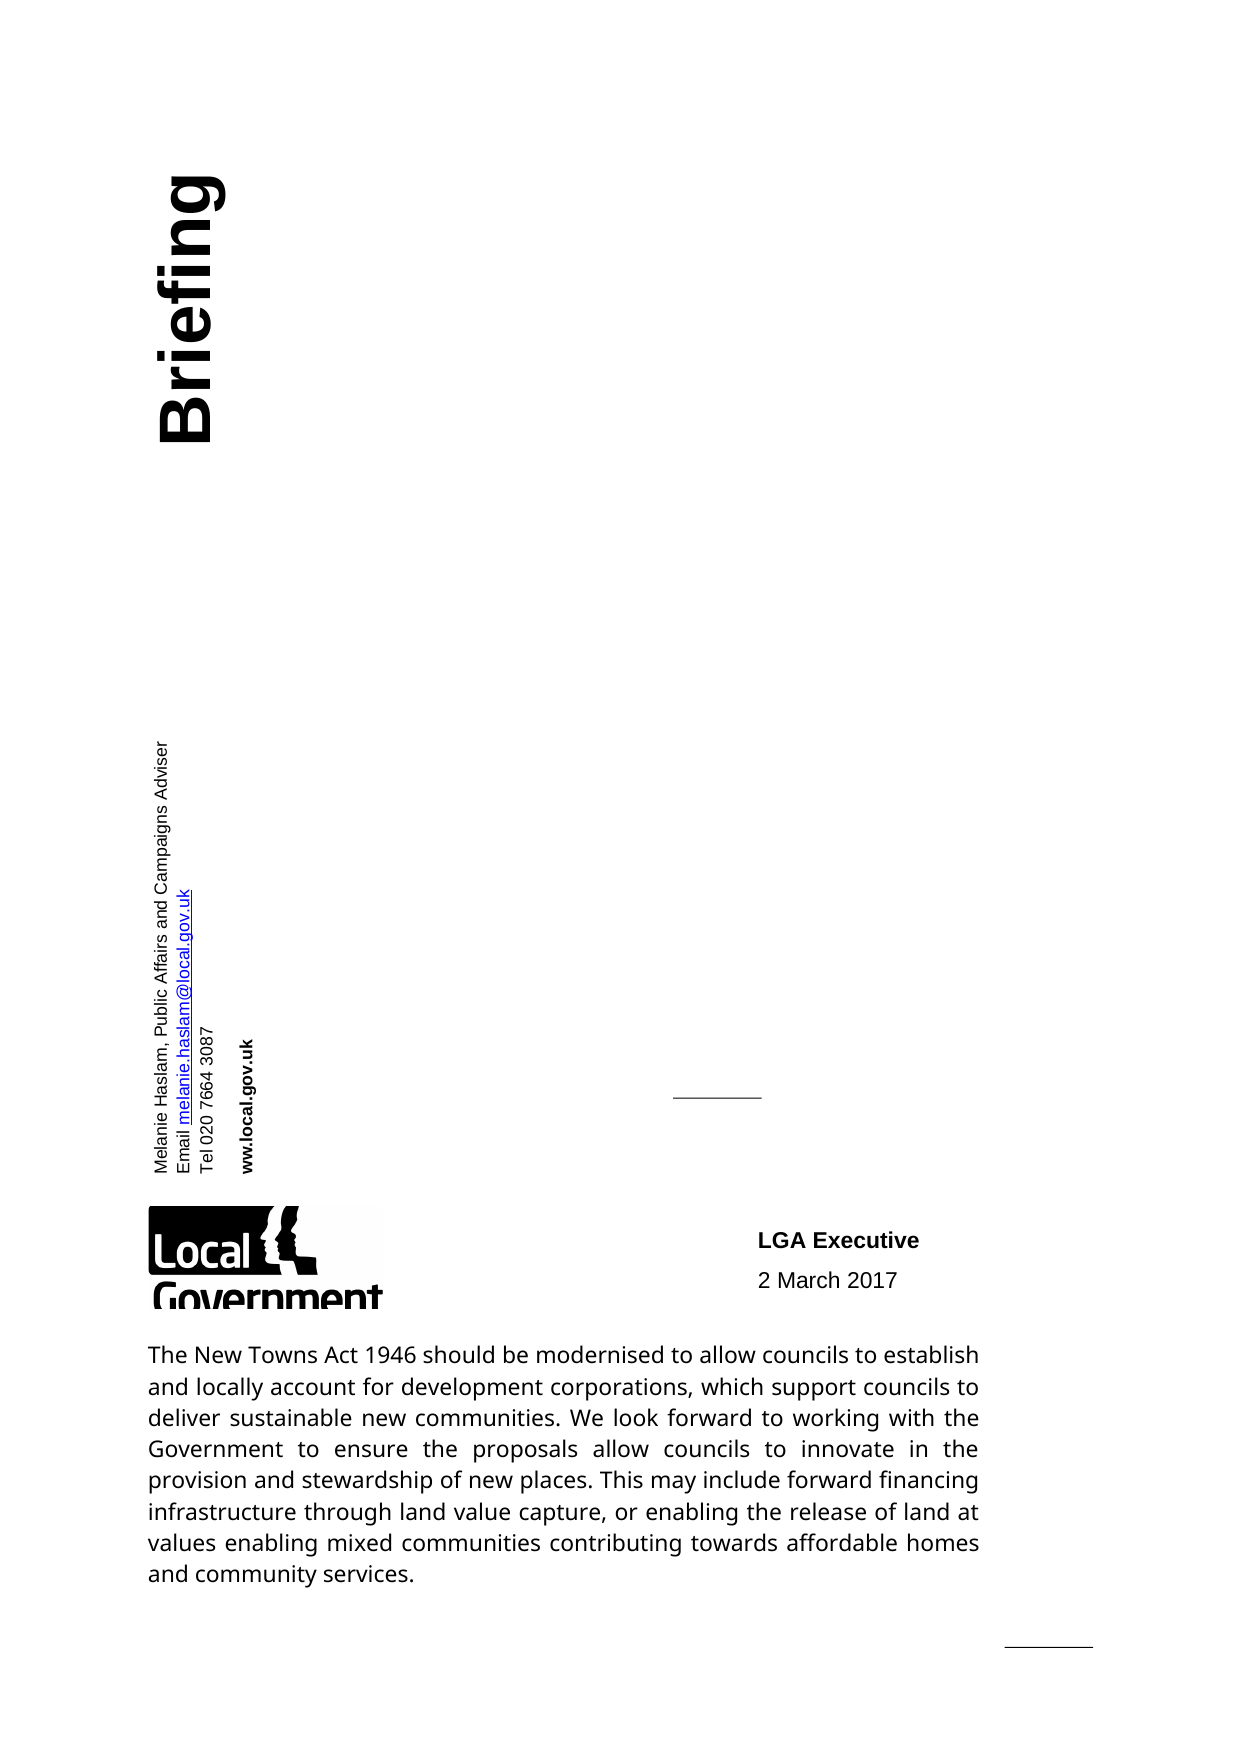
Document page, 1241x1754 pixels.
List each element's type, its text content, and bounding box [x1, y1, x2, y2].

picture [148, 1206, 383, 1309]
text The New Towns Act 1946 should be modernised to allow councils to establish and locally account for development corporations, which support councils to deliver sustainable new communities. We look forward to working with the Government to ensure the proposals allow councils to innovate in the provision and stewardship of new places. This may include forward financing infrastructure through land value capture, or enabling the release of land at values enabling mixed communities contributing towards affordable homes and community services. [148, 1339, 980, 1589]
